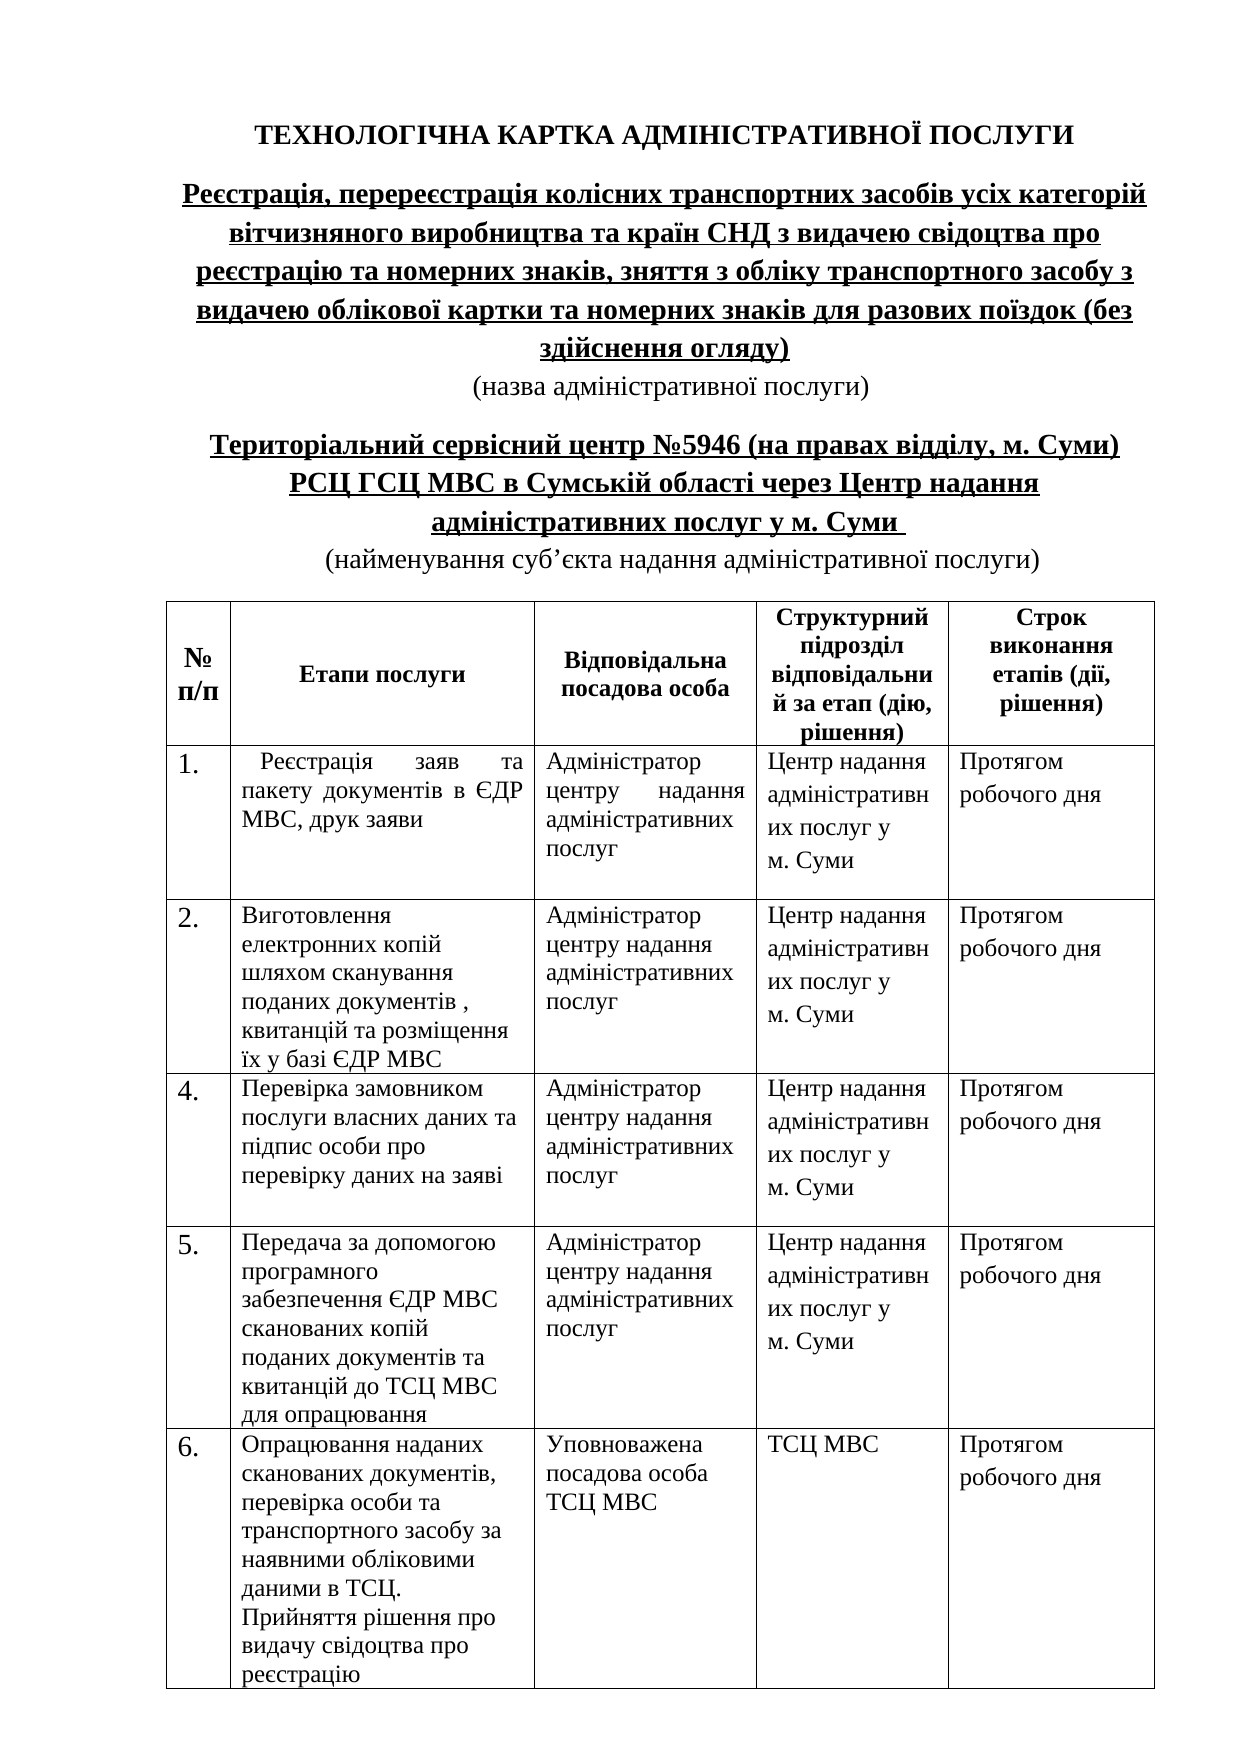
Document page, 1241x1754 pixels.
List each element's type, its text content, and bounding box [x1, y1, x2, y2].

table_cell Передача за допомогою програмного забезпечення ЄДР МВС сканованих копій поданих документів та квитанцій до ТСЦ МВС для опрацювання [231, 1227, 534, 1428]
table_header Строк виконання етапів (дії, рішення) [949, 602, 1154, 745]
table_cell Адміністратор центру надання адміністративних послуг [535, 1227, 756, 1428]
text ТЕХНОЛОГІЧНА КАРТКА АДМІНІСТРАТИВНОЇ ПОСЛУГИ [177, 118, 1152, 151]
table_cell Центр надання адміністративних послуг у м. Суми [757, 746, 948, 899]
table_header № п/п [167, 602, 230, 745]
table_header Відповідальна посадова особа [535, 602, 756, 745]
table_cell Реєстрація заяв та пакету документів в ЄДР МВС, друк заяви [231, 746, 534, 899]
table_cell Адміністратор центру надання адміністративних послуг [535, 746, 756, 899]
table_cell Виготовлення електронних копій шляхом сканування поданих документів , квитанцій та розміщення їх у базі ЄДР МВС [231, 900, 534, 1072]
table_cell Перевірка замовником послуги власних даних та підпис особи про перевірку даних на заяві [231, 1074, 534, 1226]
table_header Структурний підрозділ відповідальний за етап (дію, рішення) [757, 602, 948, 745]
text Реєстрація, перереєстрація колісних транспортних засобів усіх категорій вітчизняного виробництва та країн СНД з видачею свідоцтва про реєстрацію та номерних знаків, зняття з обліку транспортного засобу з видачею облікової картки та номерних знаків для разових поїздок (без здійснення огляду) [177, 176, 1152, 364]
table_cell ТСЦ МВС [757, 1429, 948, 1688]
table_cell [231, 1429, 534, 1688]
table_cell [949, 1429, 1154, 1688]
table_cell 1. [167, 746, 230, 899]
text (назва адміністративної послуги) [177, 369, 1152, 401]
table_cell Адміністратор центру надання адміністративних послуг [535, 900, 756, 1072]
table_cell 6. [167, 1429, 230, 1688]
table_cell Протягом робочого дня [949, 900, 1154, 1072]
table_cell Протягом робочого дня [949, 1227, 1154, 1428]
table_cell 5. [167, 1227, 230, 1428]
table_cell 4. [167, 1074, 230, 1226]
table_cell Центр надання адміністративних послуг у м. Суми [757, 1074, 948, 1226]
table_cell Протягом робочого дня [949, 746, 1154, 899]
text (найменування суб’єкта надання адміністративної послуги) [177, 542, 1152, 575]
text Територіальний сервісний центр №5946 (на правах відділу, м. Суми) РСЦ ГСЦ МВС в Сумській області через Центр надання адміністративних послуг у м. Суми [177, 427, 1152, 537]
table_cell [535, 1429, 756, 1688]
table_header Етапи послуги [231, 602, 534, 745]
table_cell 2. [167, 900, 230, 1072]
table_cell Адміністратор центру надання адміністративних послуг [535, 1074, 756, 1226]
table_cell Протягом робочого дня [949, 1074, 1154, 1226]
table_cell Центр надання адміністративних послуг у м. Суми [757, 900, 948, 1072]
table_cell Центр надання адміністративних послуг у м. Суми [757, 1227, 948, 1428]
